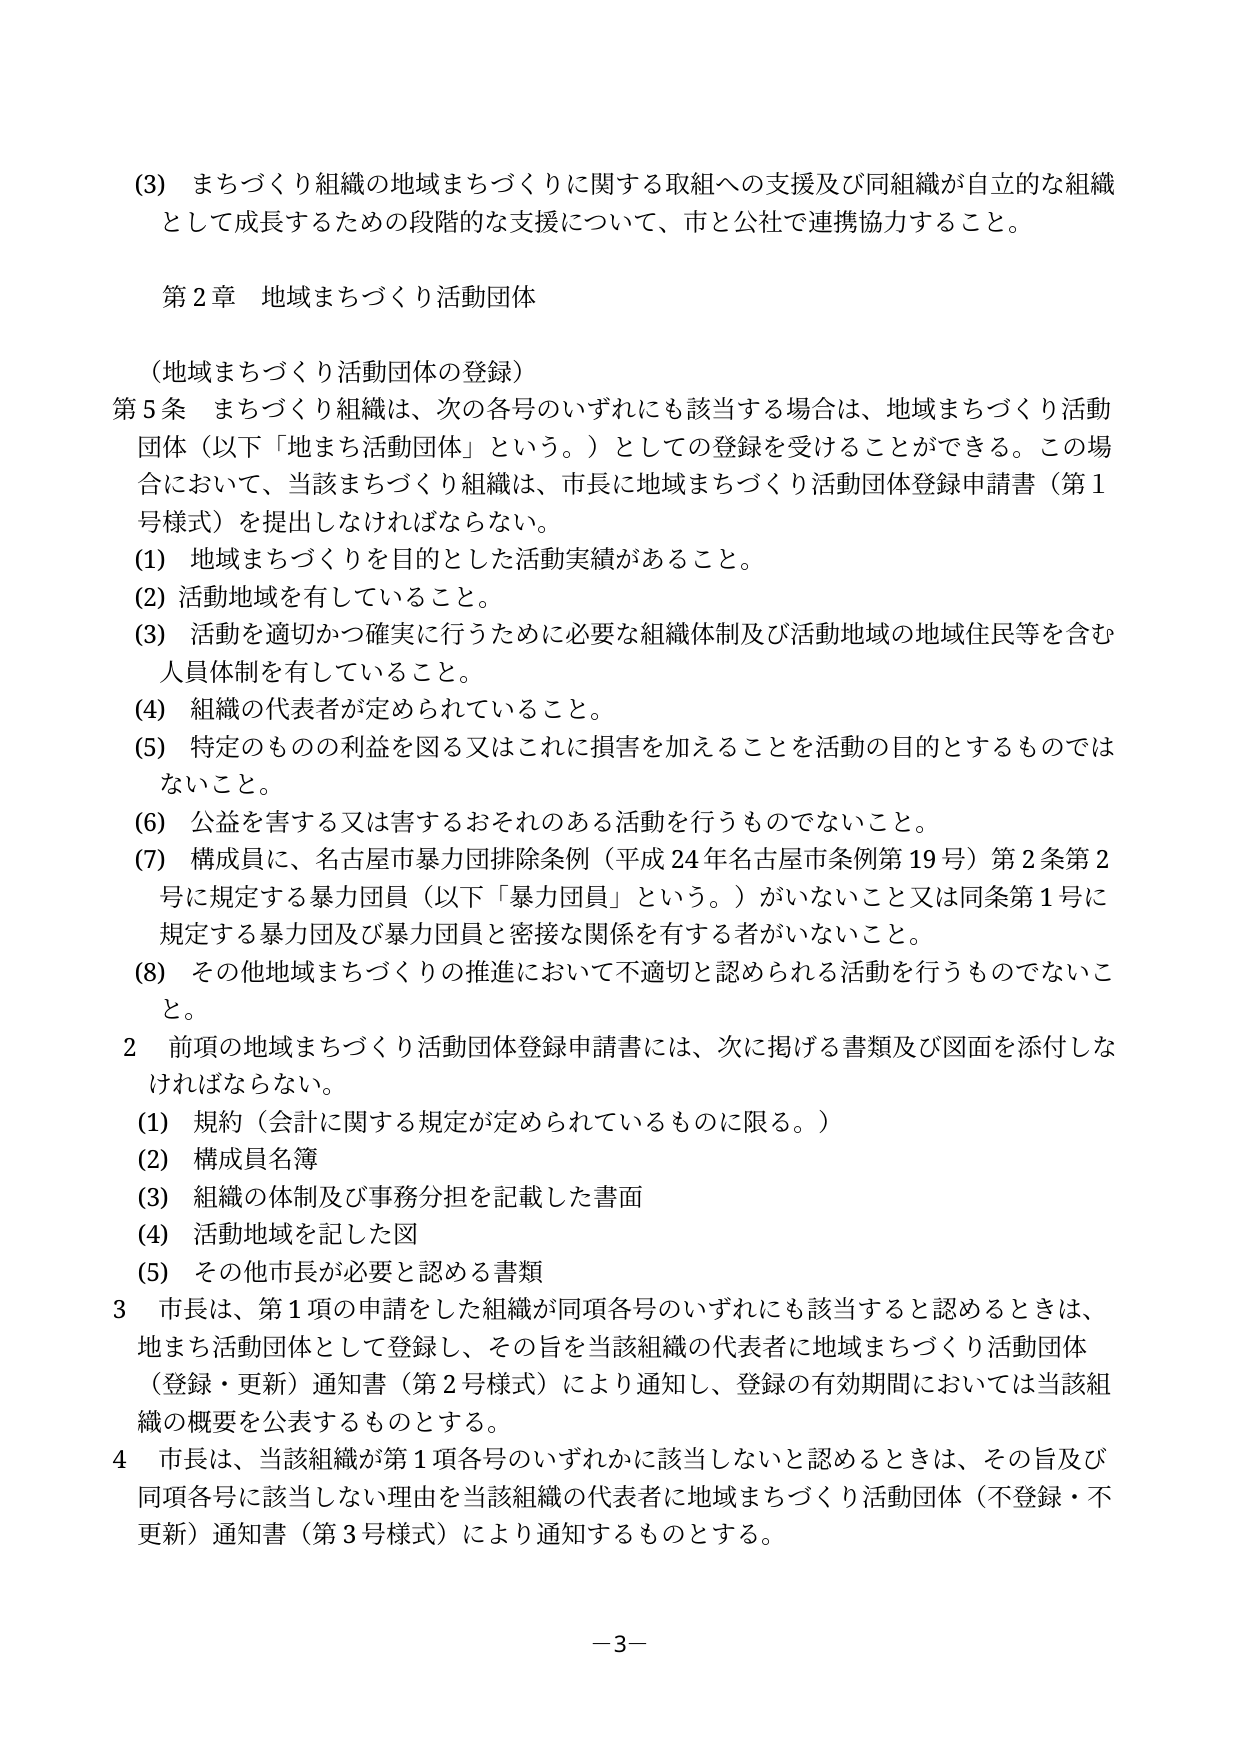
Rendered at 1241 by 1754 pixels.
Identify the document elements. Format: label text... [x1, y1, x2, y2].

text (1) 規約（会計に関する規定が定められているものに限る。） [112, 1102, 1128, 1139]
text (8) その他地域まちづくりの推進において不適切と認められる活動を行うものでないこと。 [134, 952, 1128, 1027]
text (1) 地域まちづくりを目的とした活動実績があること。 [134, 539, 1128, 577]
text 3 市長は、第1項の申請をした組織が同項各号のいずれにも該当すると認めるときは、地まち活動団体として登録し、その旨を当該組織の代表者に地域まちづくり活動団体（登録・更新）通知書（第2号様式）により通知し、登録の有効期間においては当該組織の概要を公表するものとする。 [112, 1289, 1128, 1439]
text (4) 活動地域を記した図 [112, 1214, 1128, 1252]
text (7) 構成員に、名古屋市暴力団排除条例（平成24年名古屋市条例第19号）第2条第2号に規定する暴力団員（以下「暴力団員」という。）がいないこと又は同条第1号に規定する暴力団及び暴力団員と密接な関係を有する者がいないこと。 [134, 839, 1128, 952]
text 2 前項の地域まちづくり活動団体登録申請書には、次に掲げる書類及び図面を添付しなければならない。 [123, 1027, 1128, 1102]
text 4 市長は、当該組織が第1項各号のいずれかに該当しないと認めるときは、その旨及び同項各号に該当しない理由を当該組織の代表者に地域まちづくり活動団体（不登録・不更新）通知書（第3号様式）により通知するものとする。 [112, 1439, 1128, 1552]
text (6) 公益を害する又は害するおそれのある活動を行うものでないこと。 [134, 802, 1128, 839]
text （地域まちづくり活動団体の登録） [112, 352, 1128, 389]
text (3) まちづくり組織の地域まちづくりに関する取組への支援及び同組織が自立的な組織として成長するための段階的な支援について、市と公社で連携協力すること。 [134, 164, 1128, 239]
text (2) 構成員名簿 [112, 1139, 1128, 1177]
text 第5条 まちづくり組織は、次の各号のいずれにも該当する場合は、地域まちづくり活動団体（以下「地まち活動団体」という。）としての登録を受けることができる。この場合において、当該まちづくり組織は、市長に地域まちづくり活動団体登録申請書（第１号様式）を提出しなければならない。 [112, 389, 1128, 539]
text (2) 活動地域を有していること。 [134, 577, 1128, 614]
text (4) 組織の代表者が定められていること。 [134, 689, 1128, 727]
text (5) その他市長が必要と認める書類 [112, 1252, 1128, 1289]
text 第2章 地域まちづくり活動団体 [112, 277, 1128, 314]
text (3) 活動を適切かつ確実に行うために必要な組織体制及び活動地域の地域住民等を含む人員体制を有していること。 [134, 614, 1128, 689]
text (5) 特定のものの利益を図る又はこれに損害を加えることを活動の目的とするものではないこと。 [134, 727, 1128, 802]
text (3) 組織の体制及び事務分担を記載した書面 [112, 1177, 1128, 1214]
